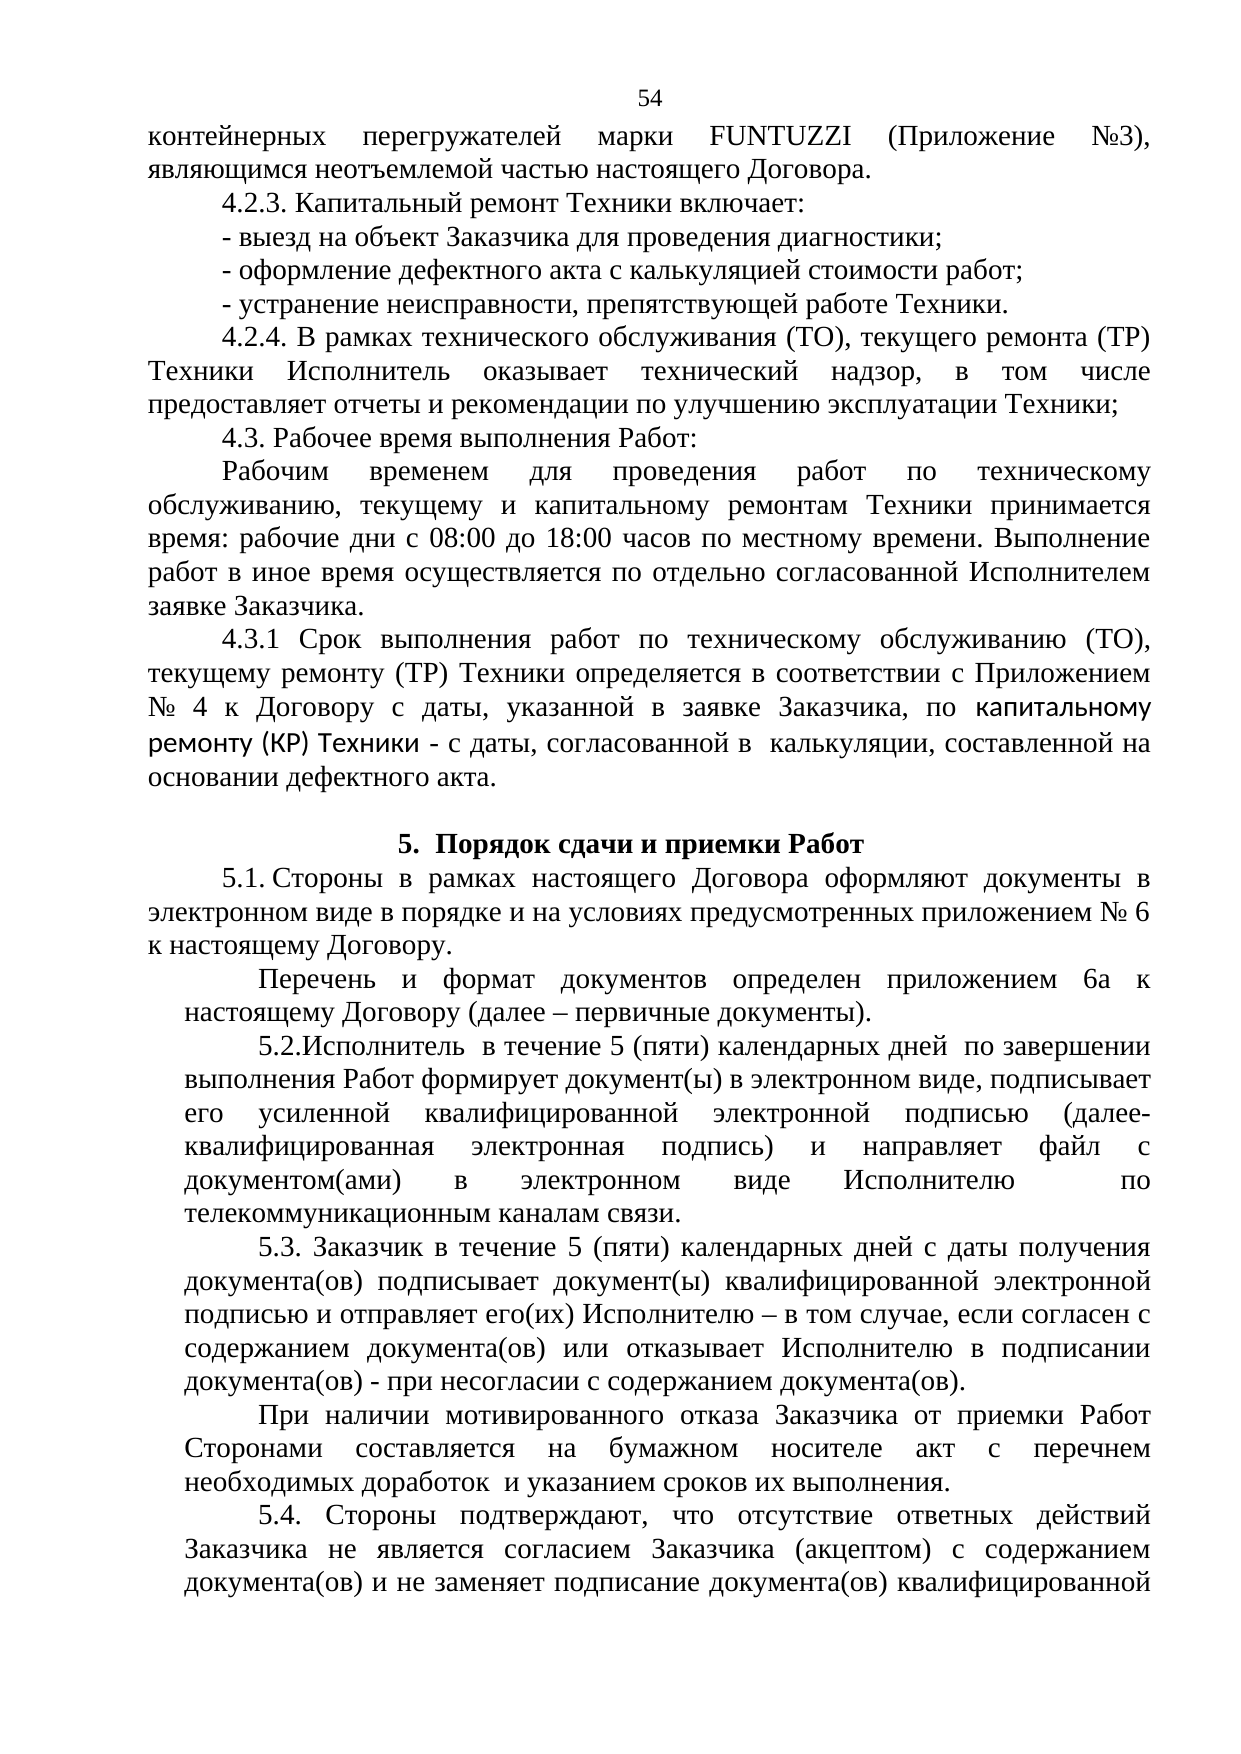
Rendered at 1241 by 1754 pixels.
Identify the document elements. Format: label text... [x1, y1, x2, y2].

list Перечень и формат документов определен приложением 6а к настоящему Договору (далее – первичные документы). [184, 961, 1152, 1028]
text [148, 118, 1152, 185]
list При наличии мотивированного отказа Заказчика от приемки Работ Сторонами составляется на бумажном носителе акт с перечнем необходимых доработок и указанием сроков их выполнения. [184, 1397, 1152, 1497]
text Рабочим временем для проведения работ по техническому обслуживанию, текущему и капитальному ремонтам Техники принимается время: рабочие дни с 08:00 до 18:00 часов по местному времени. Выполнение работ в иное время осуществляется по отдельно согласованной Исполнителем заявке Заказчика. [148, 453, 1152, 621]
text - выезд на объект Заказчика для проведения диагностики; [148, 219, 1152, 252]
list Стороны в рамках настоящего Договора оформляют документы в электронном виде в порядке и на условиях предусмотренных приложением № 6 к настоящему Договору. [148, 860, 1152, 961]
text 4.2.4. В рамках технического обслуживания (ТО), текущего ремонта (ТР) Техники Исполнитель оказывает технический надзор, в том числе предоставляет отчеты и рекомендации по улучшению эксплуатации Техники; [148, 319, 1152, 420]
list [184, 1497, 1152, 1598]
text - устранение неисправности, препятствующей работе Техники. [148, 286, 1152, 319]
text 4.3. Рабочее время выполнения Работ: [148, 420, 1152, 453]
list 5.3. Заказчик в течение 5 (пяти) календарных дней с даты получения документа(ов) подписывает документ(ы) квалифицированной электронной подписью и отправляет его(их) Исполнителю – в том случае, если согласен с содержанием документа(ов) или отказывает Исполнителю в подписании документа(ов) - при несогласии с содержанием документа(ов). [184, 1229, 1152, 1397]
list Порядок сдачи и приемки Работ [110, 827, 1152, 860]
text 4.2.3. Капитальный ремонт Техники включает: [148, 185, 1152, 219]
text - оформление дефектного акта с калькуляцией стоимости работ; [148, 252, 1152, 286]
text 4.3.1 Срок выполнения работ по техническому обслуживанию (ТО), текущему ремонту (ТР) Техники определяется в соответствии с Приложением № 4 к Договору с даты, указанной в заявке Заказчика, по капитальному ремонту (КР) Техники - с даты, согласованной в калькуляции, составленной на основании дефектного акта. [148, 621, 1152, 793]
list 5.2.Исполнитель в течение 5 (пяти) календарных дней по завершении выполнения Работ формирует документ(ы) в электронном виде, подписывает его усиленной квалифицированной электронной подписью (далее-квалифицированная электронная подпись) и направляет файл с документом(ами) в электронном виде Исполнителю по телекоммуникационным каналам связи. [184, 1028, 1152, 1229]
